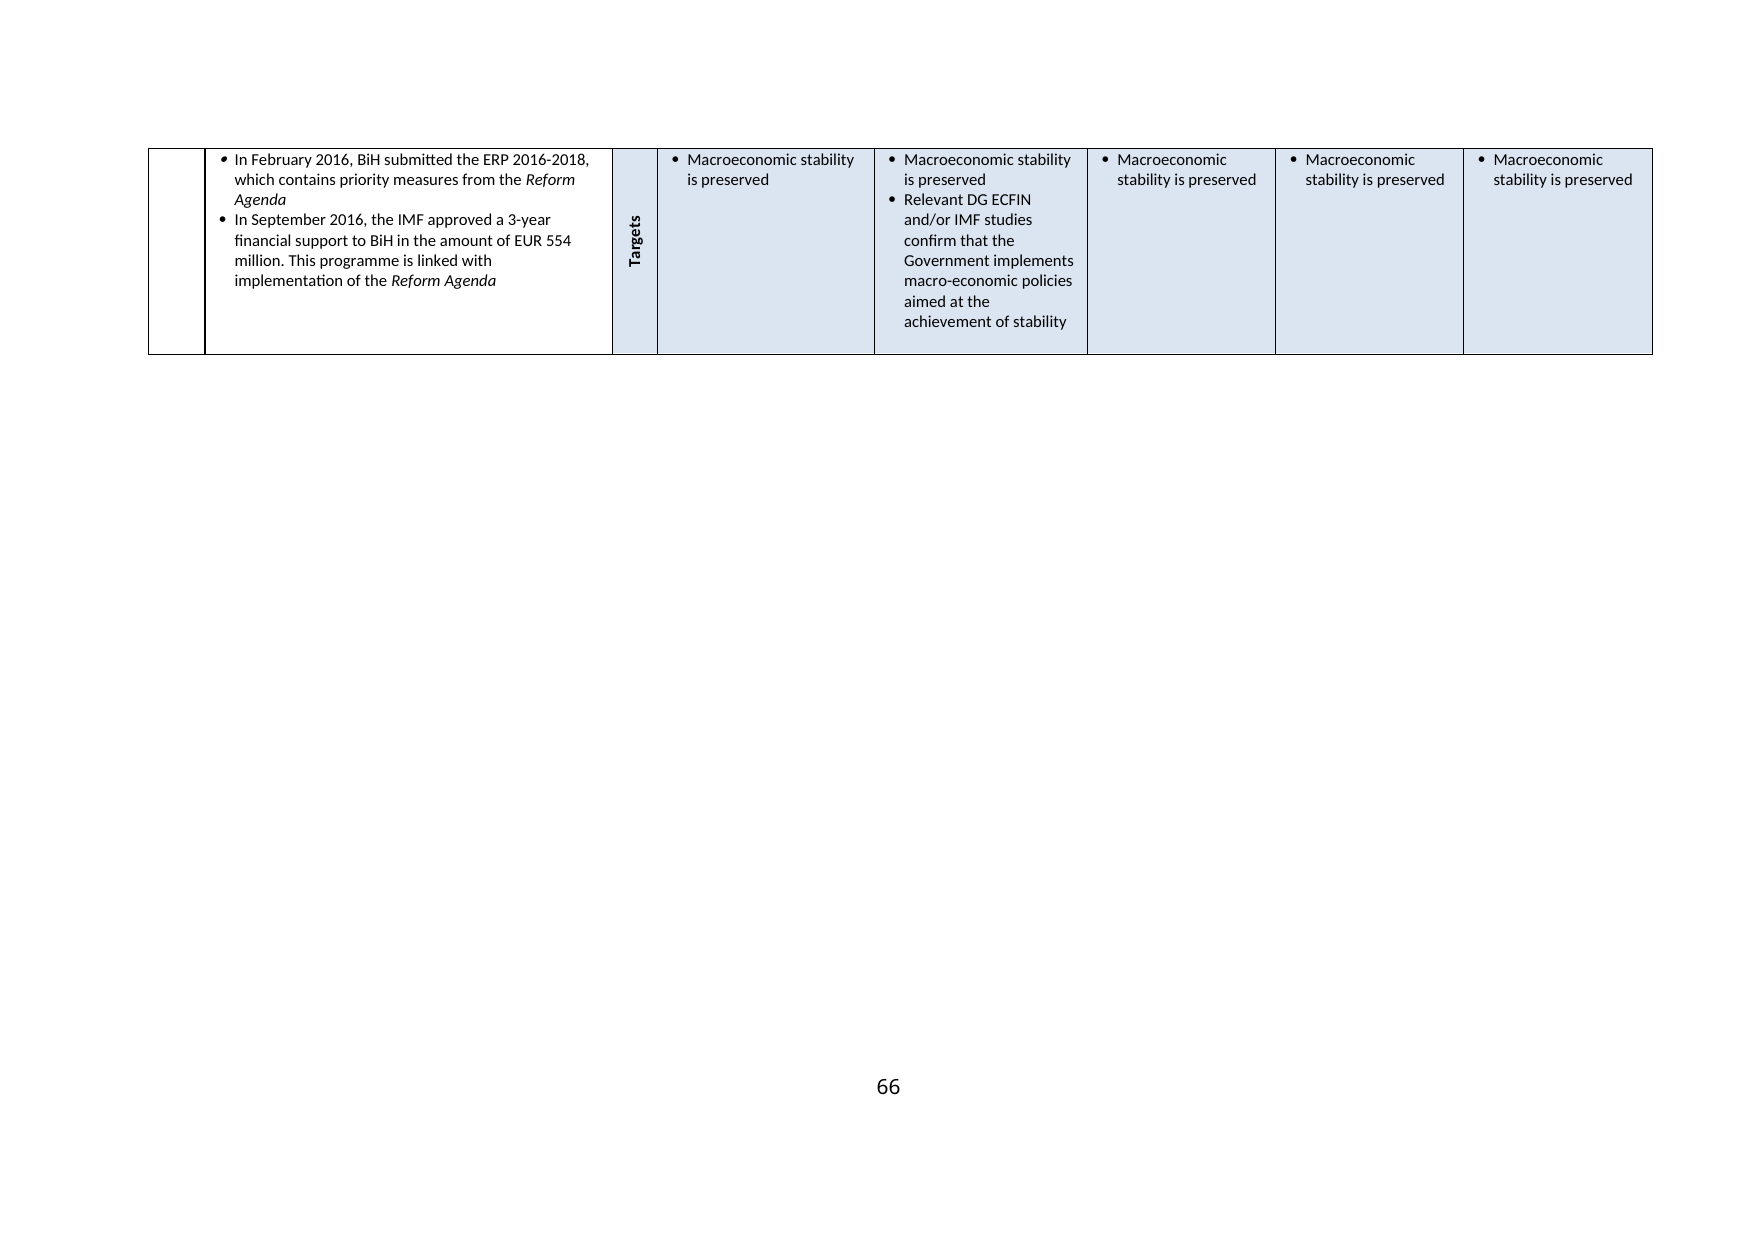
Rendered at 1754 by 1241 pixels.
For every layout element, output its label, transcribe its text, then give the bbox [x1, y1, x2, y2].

table_cell Macroeconomic stability is preserved [1088, 149, 1275, 353]
table_cell In February 2016, BiH submitted the ERP 2016-2018, which contains priority measures from the Reform Agenda In September 2016, the IMF approved a 3-year financial support to BiH in the amount of EUR 554 million. This programme is linked with implementation of the Reform Agenda [206, 149, 612, 353]
table_cell Macroeconomic stability is preserved Relevant DG ECFIN and/or IMF studies confirm that the Government implements macro-economic policies aimed at the achievement of stability [875, 149, 1087, 353]
table_cell Targets [613, 149, 657, 353]
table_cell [149, 149, 204, 353]
table_cell Macroeconomic stability is preserved [1276, 149, 1463, 353]
table_cell Macroeconomic stability is preserved [658, 149, 874, 353]
table_cell Macroeconomic stability is preserved [1464, 149, 1652, 353]
